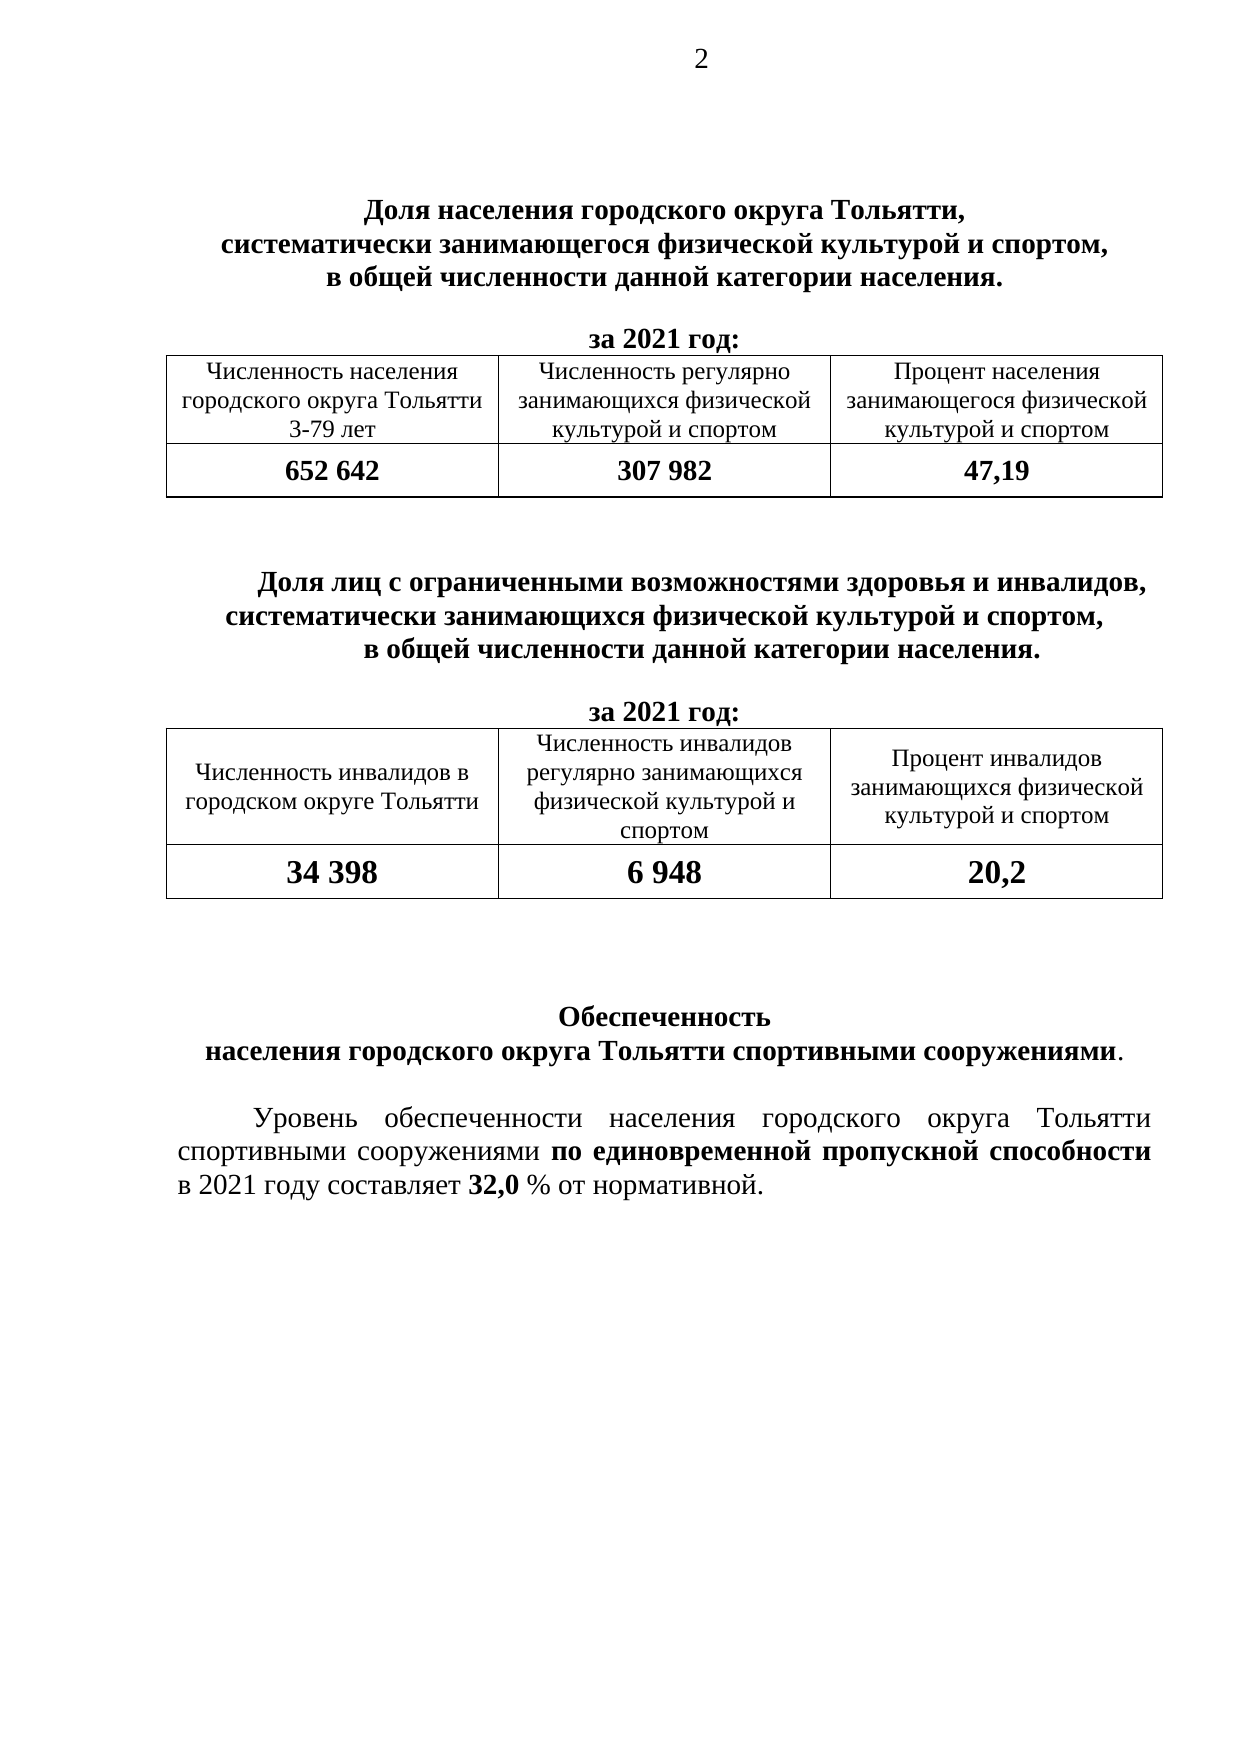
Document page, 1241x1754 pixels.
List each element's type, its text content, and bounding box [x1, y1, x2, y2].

table_cell 652 642 [167, 444, 498, 496]
text за 2021 год: [177, 694, 1152, 727]
text Уровень обеспеченности населения городского округа Тольятти спортивными сооружениями по единовременной пропускной способности в 2021 году составляет 32,0 % от нормативной. [177, 1100, 1152, 1201]
table_header Процент населения занимающегося физической культурой и спортом [831, 356, 1162, 442]
text Доля лиц с ограниченными возможностями здоровья и инвалидов, систематически занимающихся физической культурой и спортом, [177, 564, 1152, 632]
table_header Численность населения городского округа Тольятти 3-79 лет [167, 356, 498, 442]
table_cell 20,2 [831, 845, 1162, 898]
table_header Численность регулярно занимающихся физической культурой и спортом [499, 356, 830, 442]
table_cell 6 948 [499, 845, 830, 898]
text за 2021 год: [177, 322, 1152, 355]
text Доля населения городского округа Тольятти, [177, 192, 1152, 226]
table_cell 34 398 [167, 845, 498, 898]
table_cell 307 982 [499, 444, 830, 496]
table_header Численность инвалидов в городском округе Тольятти [167, 729, 498, 843]
text в общей численности данной категории населения. [177, 259, 1152, 293]
table_cell 47,19 [831, 444, 1162, 496]
text населения городского округа Тольятти спортивными сооружениями. [177, 1033, 1152, 1066]
text систематически занимающегося физической культурой и спортом, [177, 226, 1152, 259]
table_header Численность инвалидов регулярно занимающихся физической культурой и спортом [499, 729, 830, 843]
text в общей численности данной категории населения. [177, 632, 1152, 665]
table_header Процент инвалидов занимающихся физической культурой и спортом [831, 729, 1162, 843]
text Обеспеченность [177, 999, 1152, 1033]
